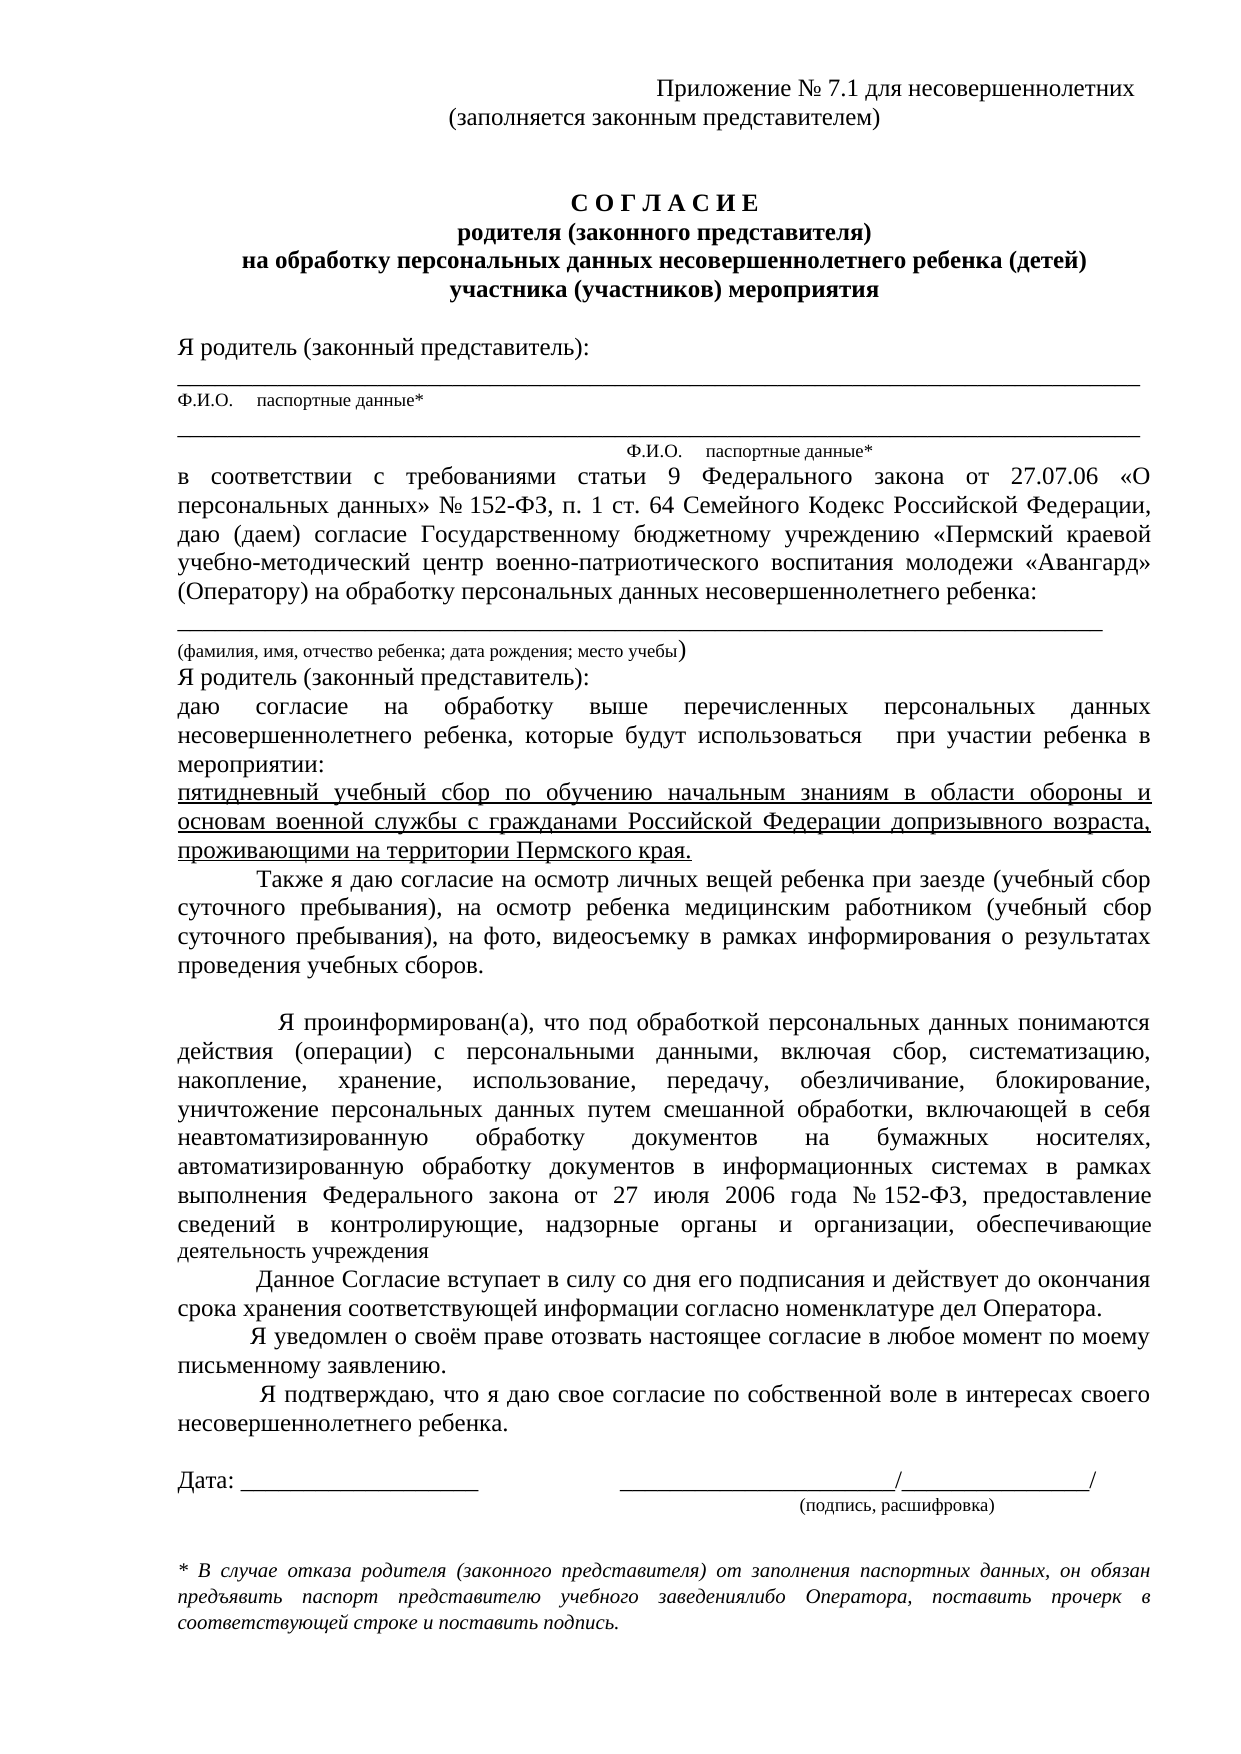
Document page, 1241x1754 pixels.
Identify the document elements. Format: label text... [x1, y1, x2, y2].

text __________________________________________________________________________ [177, 605, 1152, 634]
text С О Г Л А С И Е [177, 188, 1152, 217]
text в соответствии с требованиями статьи 9 Федерального закона от 27.07.06 «О персональных данных» № 152-ФЗ, п. 1 ст. 64 Семейного Кодекс Российской Федерации, даю (даем) согласие Государственному бюджетному учреждению «Пермский краевой учебно-методический центр военно-патриотического воспитания молодежи «Авангард» (Оператору) на обработку персональных данных несовершеннолетнего ребенка: [177, 461, 1152, 605]
text Ф.И.О. паспортные данные* [177, 389, 1152, 411]
text Я родитель (законный представитель): [177, 662, 1152, 691]
text пятидневный учебный сбор по обучению начальным знаниям в области обороны и основам военной службы с гражданами Российской Федерации допризывного возраста, проживающими на территории Пермского края. [177, 777, 1152, 802]
text участника (участников) мероприятия [177, 274, 1152, 303]
title Приложение № 7.1 для несовершеннолетних [177, 73, 1152, 102]
text _____________________________________________________________________________ [177, 361, 1152, 389]
text * В случае отказа родителя (законного представителя) от заполнения паспортных данных, он обязан предъявить паспорт представителю учебного заведениялибо Оператора, поставить прочерк в соответствующей строке и поставить подпись. [177, 1558, 1152, 1634]
text Данное Согласие вступает в силу со дня его подписания и действует до окончания срока хранения соответствующей информации согласно номенклатуре дел Оператора. [177, 1264, 1152, 1321]
text Я родитель (законный представитель): [177, 332, 1152, 361]
text Ф.И.О. паспортные данные* [177, 440, 1152, 461]
text даю согласие на обработку выше перечисленных персональных данных несовершеннолетнего ребенка, которые будут использоваться при участии ребенка в мероприятии: [177, 691, 1152, 777]
title (заполняется законным представителем) [177, 102, 1152, 131]
text _____________________________________________________________________________ [177, 411, 1152, 440]
text Я уведомлен о своём праве отозвать настоящее согласие в любое момент по моему письменному заявлению. [177, 1321, 1152, 1379]
text (фамилия, имя, отчество ребенка; дата рождения; место учебы) [177, 634, 1152, 662]
text Также я даю согласие на осмотр личных вещей ребенка при заезде (учебный сбор суточного пребывания), на осмотр ребенка медицинским работником (учебный сбор суточного пребывания), на фото, видеосъемку в рамках информирования о результатах проведения учебных сборов. [177, 864, 1152, 979]
text пятидневный учебный сбор по обучению начальным знаниям в области обороны и основам военной службы с гражданами Российской Федерации допризывного возраста, проживающими на территории Пермского края. [177, 803, 1152, 864]
text Дата: ___________________ ______________________/_______________/ [177, 1465, 1152, 1494]
text на обработку персональных данных несовершеннолетнего ребенка (детей) [177, 246, 1152, 274]
text Я подтверждаю, что я даю свое согласие по собственной воле в интересах своего несовершеннолетнего ребенка. [177, 1379, 1152, 1436]
text родителя (законного представителя) [177, 217, 1152, 246]
text Я проинформирован(а), что под обработкой персональных данных понимаются действия (операции) с персональными данными, включая сбор, систематизацию, накопление, хранение, использование, передачу, обезличивание, блокирование, уничтожение персональных данных путем смешанной обработки, включающей в себя неавтоматизированную обработку документов на бумажных носителях, автоматизированную обработку документов в информационных системах в рамках выполнения Федерального закона от 27 июля 2006 года № 152-ФЗ, предоставление сведений в контролирующие, надзорные органы и организации, обеспечивающие деятельность учреждения [177, 1007, 1152, 1264]
text (подпись, расшифровка) [177, 1494, 1152, 1515]
